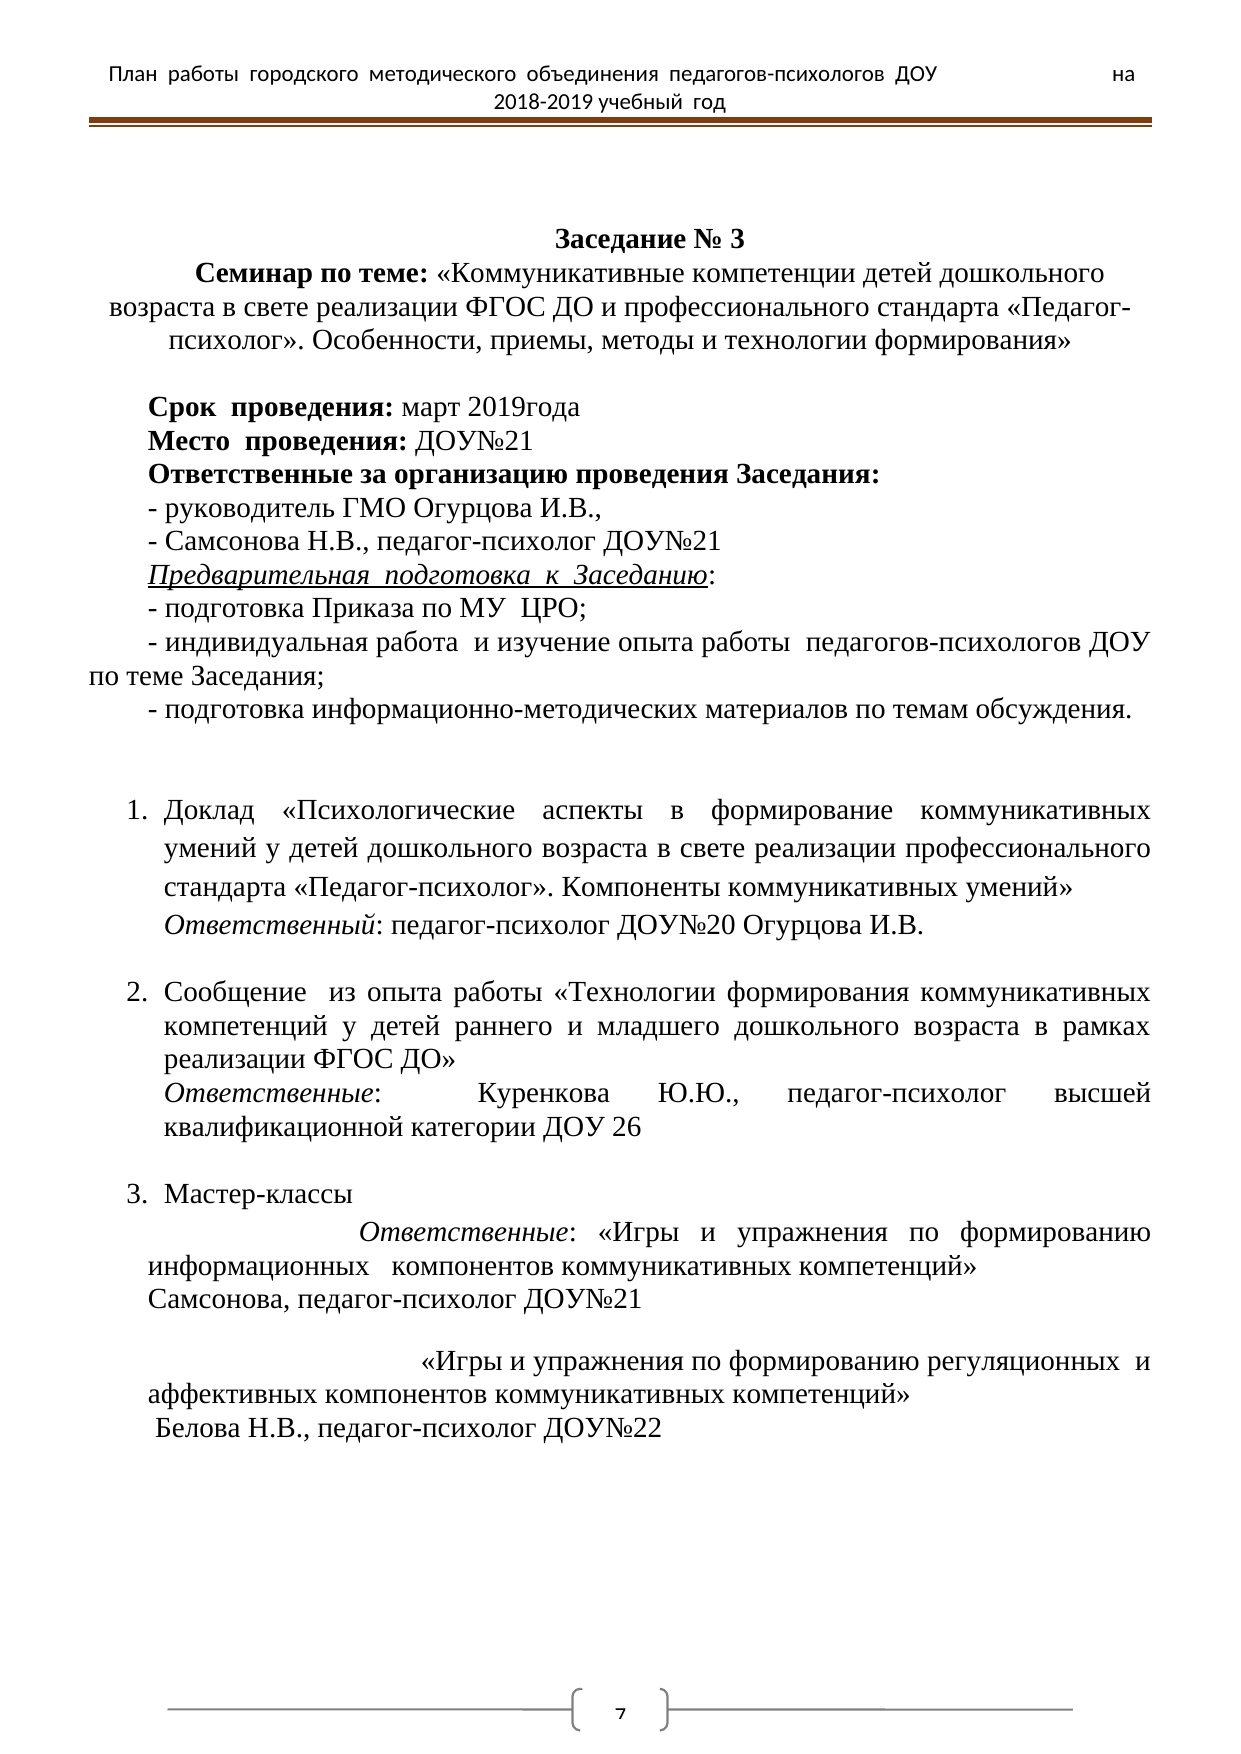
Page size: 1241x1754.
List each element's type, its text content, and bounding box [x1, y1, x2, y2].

text - Самсонова Н.В., педагог-психолог ДОУ№21 [89, 523, 1152, 557]
text Ответственные: Куренкова Ю.Ю., педагог-психолог высшей квалификационной категории ДОУ 26 [164, 1075, 1152, 1142]
list Сообщение из опыта работы «Технологии формирования коммуникативных компетенций у детей раннего и младшего дошкольного возраста в рамках реализации ФГОС ДО» [126, 974, 1152, 1075]
text - подготовка информационно-методических материалов по темам обсуждения. [89, 691, 1152, 725]
text - индивидуальная работа и изучение опыта работы педагогов-психологов ДОУ по теме Заседания; [89, 624, 1152, 691]
text Белова Н.В., педагог-психолог ДОУ№22 [148, 1410, 1152, 1444]
text Семинар по теме: «Коммуникативные компетенции детей дошкольного возраста в свете реализации ФГОС ДО и профессионального стандарта «Педагог-психолог». Особенности, приемы, методы и технологии формирования» [89, 255, 1152, 356]
list Доклад «Психологические аспекты в формирование коммуникативных умений у детей дошкольного возраста в свете реализации профессионального стандарта «Педагог-психолог». Компоненты коммуникативных умений» [126, 792, 1152, 902]
text Ответственный: педагог-психолог ДОУ№20 Огурцова И.В. [164, 907, 1152, 941]
text Самсонова, педагог-психолог ДОУ№21 [148, 1281, 1152, 1315]
text Срок проведения: март 2019года [89, 389, 1152, 423]
text Место проведения: ДОУ№21 [89, 423, 1152, 456]
text Предварительная подготовка к Заседанию: [89, 557, 1152, 591]
text - руководитель ГМО Огурцова И.В., [89, 490, 1152, 523]
text - подготовка Приказа по МУ ЦРО; [89, 591, 1152, 624]
text «Игры и упражнения по формированию регуляционных и аффективных компонентов коммуникативных компетенций» [148, 1343, 1152, 1410]
text Ответственные: «Игры и упражнения по формированию информационных компонентов коммуникативных компетенций» [148, 1214, 1152, 1281]
text Ответственные за организацию проведения Заседания: [89, 456, 1152, 490]
text Заседание № 3 [89, 222, 1152, 255]
list Мастер-классы [126, 1176, 1152, 1209]
